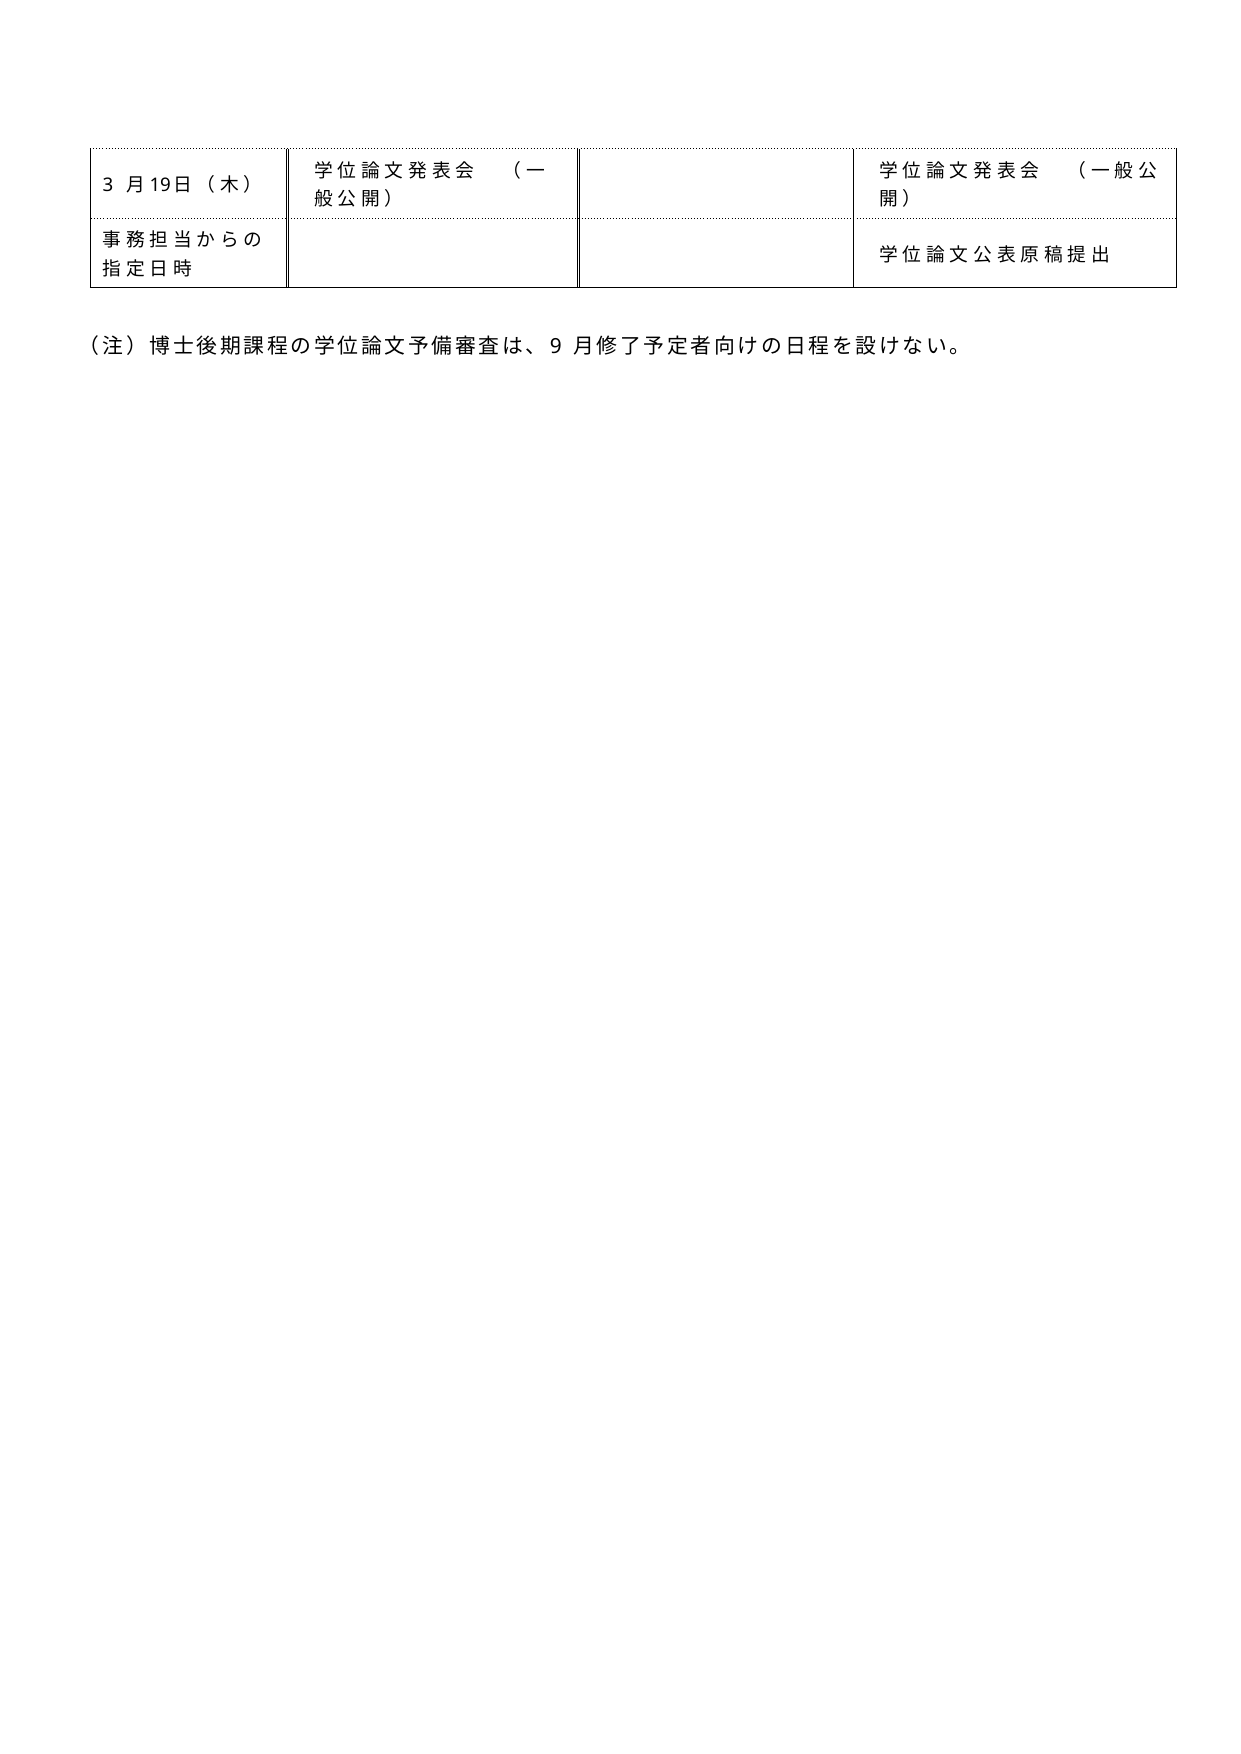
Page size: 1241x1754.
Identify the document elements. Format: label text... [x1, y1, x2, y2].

table_cell 学位論文発表会 （一般公開） [853, 148, 1176, 218]
table_cell 学位論文公表原稿提出 [854, 218, 1176, 287]
text （注）博士後期課程の学位論文予備審査は、9月修了予定者向けの日程を設けない。 [79, 316, 1162, 373]
table_cell 3月19日（木） [91, 148, 286, 218]
table_cell 学位論文発表会 （一般公開） [288, 148, 577, 218]
table_cell [289, 218, 577, 287]
table_cell [579, 148, 853, 218]
table_cell [580, 218, 853, 287]
table_cell 事務担当からの 指定日時 [91, 218, 286, 287]
